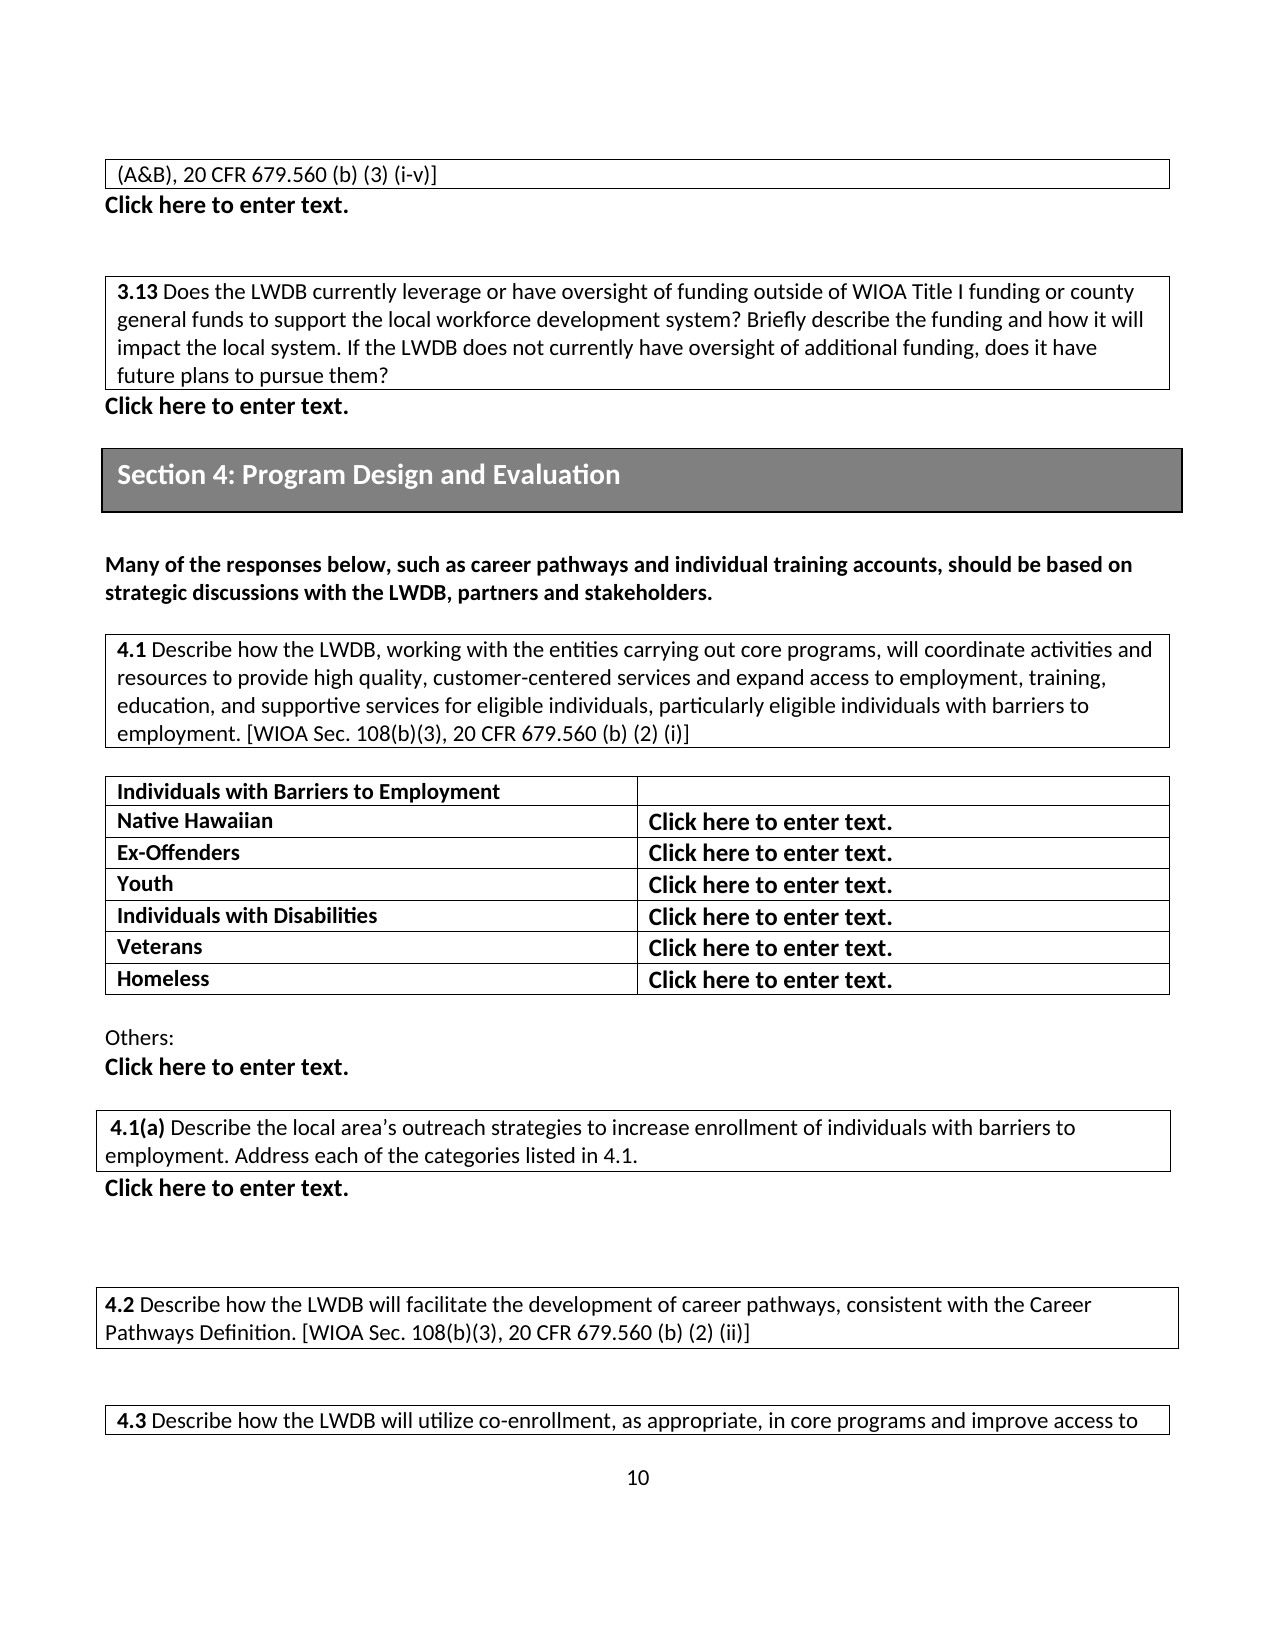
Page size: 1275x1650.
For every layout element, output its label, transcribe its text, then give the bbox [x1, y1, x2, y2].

table_cell Ex-Offenders [106, 838, 637, 868]
table_cell Native Hawaiian [106, 806, 637, 837]
text Many of the responses below, such as career pathways and individual training accounts, should be based on strategic discussions with the LWDB, partners and stakeholders. [105, 550, 1170, 606]
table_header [106, 1406, 1169, 1434]
table_header 3.13 Does the LWDB currently leverage or have oversight of funding outside of WIOA Title I funding or county general funds to support the local workforce development system? Briefly describe the funding and how it will impact the local system. If the LWDB does not currently have oversight of additional funding, does it have future plans to pursue them? [106, 277, 1169, 389]
text 4.1(a) Describe the local area’s outreach strategies to increase enrollment of individuals with barriers to employment. Address each of the categories listed in 4.1. [97, 1111, 1170, 1171]
subtitle Others: [105, 1023, 1170, 1051]
table_cell Youth [106, 869, 637, 900]
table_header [106, 160, 1169, 188]
table_cell Individuals with Disabilities [106, 901, 637, 931]
table_header Individuals with Barriers to Employment [106, 777, 637, 805]
table_header 4.1 Describe how the LWDB, working with the entities carrying out core programs, will coordinate activities and resources to provide high quality, customer-centered services and expand access to employment, training, education, and supportive services for eligible individuals, particularly eligible individuals with barriers to employment. [WIOA Sec. 108(b)(3), 20 CFR 679.560 (b) (2) (i)] [106, 635, 1169, 747]
table_cell Homeless [106, 964, 637, 994]
text 4.2 Describe how the LWDB will facilitate the development of career pathways, consistent with the Career Pathways Definition. [WIOA Sec. 108(b)(3), 20 CFR 679.560 (b) (2) (ii)] [97, 1288, 1178, 1348]
table_header [638, 777, 1169, 805]
table_cell Veterans [106, 932, 637, 963]
